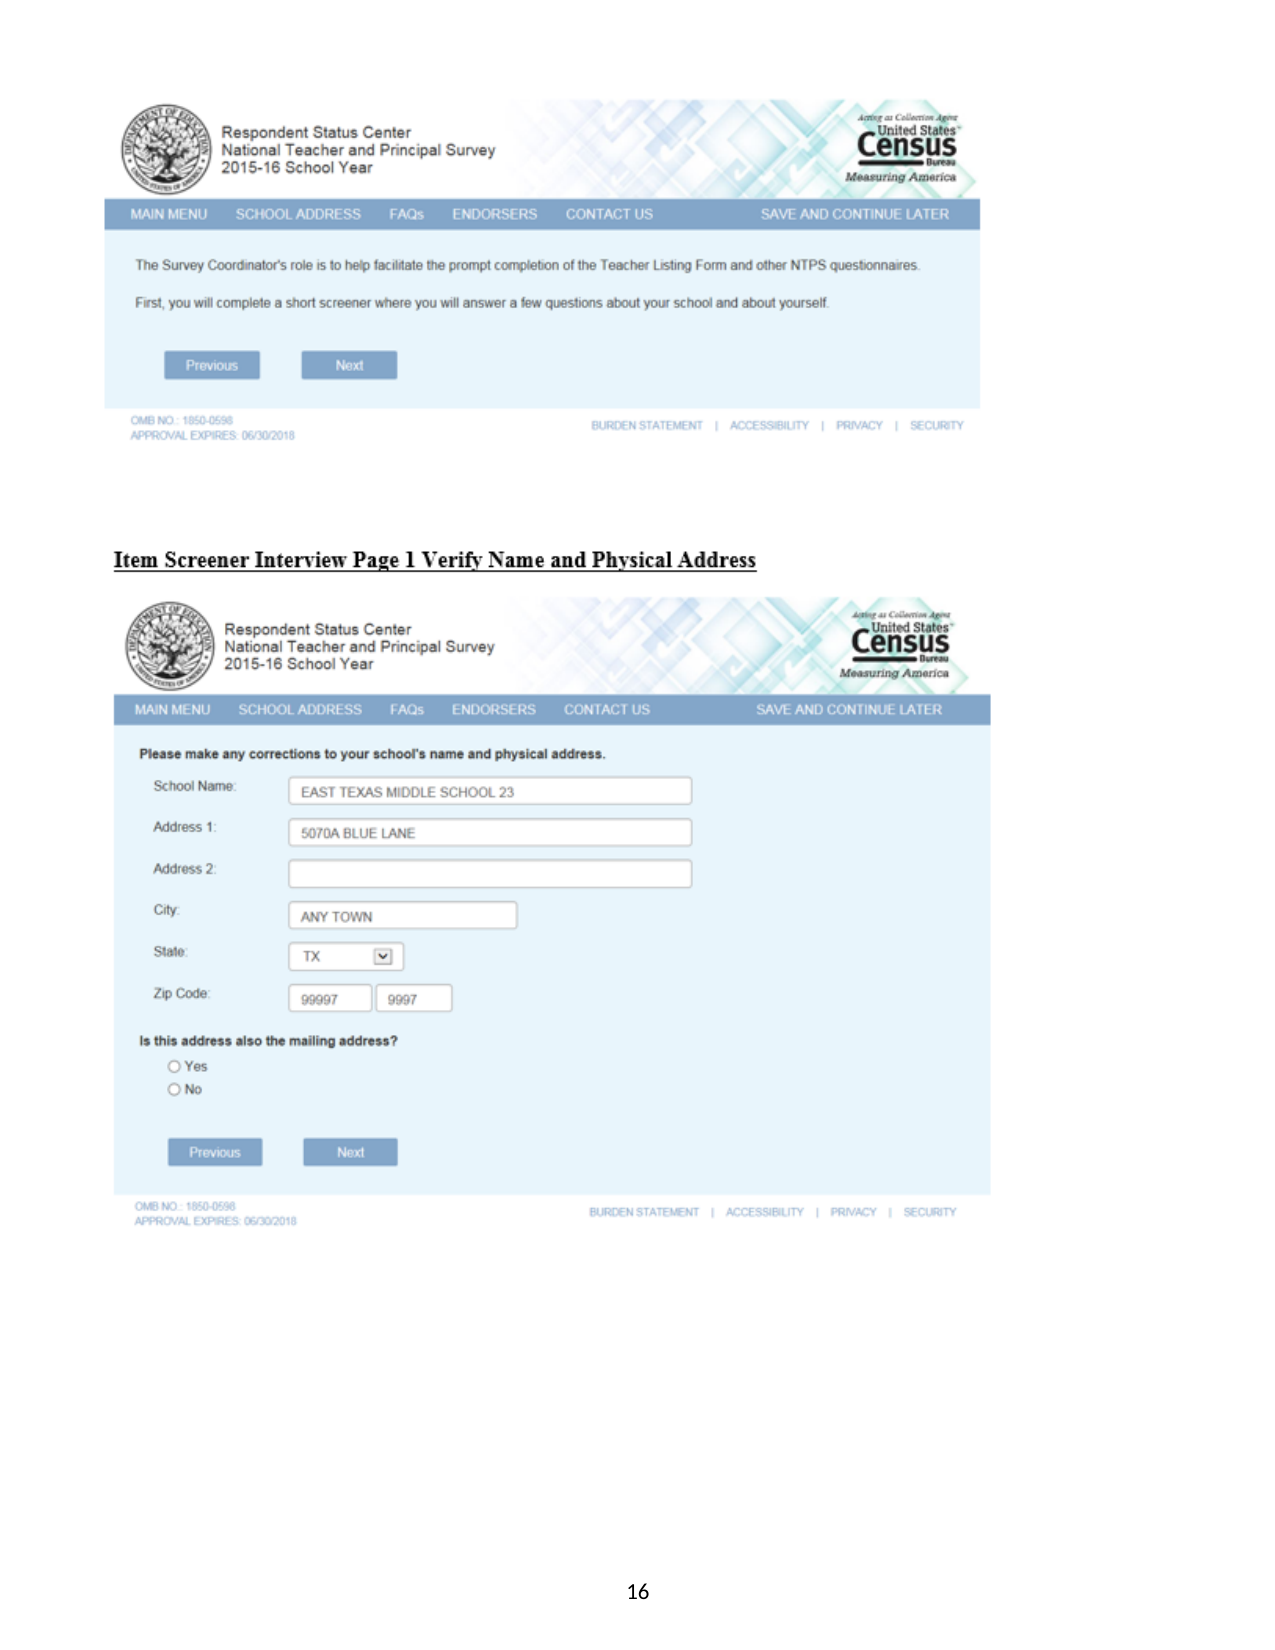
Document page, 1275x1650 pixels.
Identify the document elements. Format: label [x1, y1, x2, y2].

picture [97, 544, 1005, 1244]
picture [97, 83, 996, 467]
